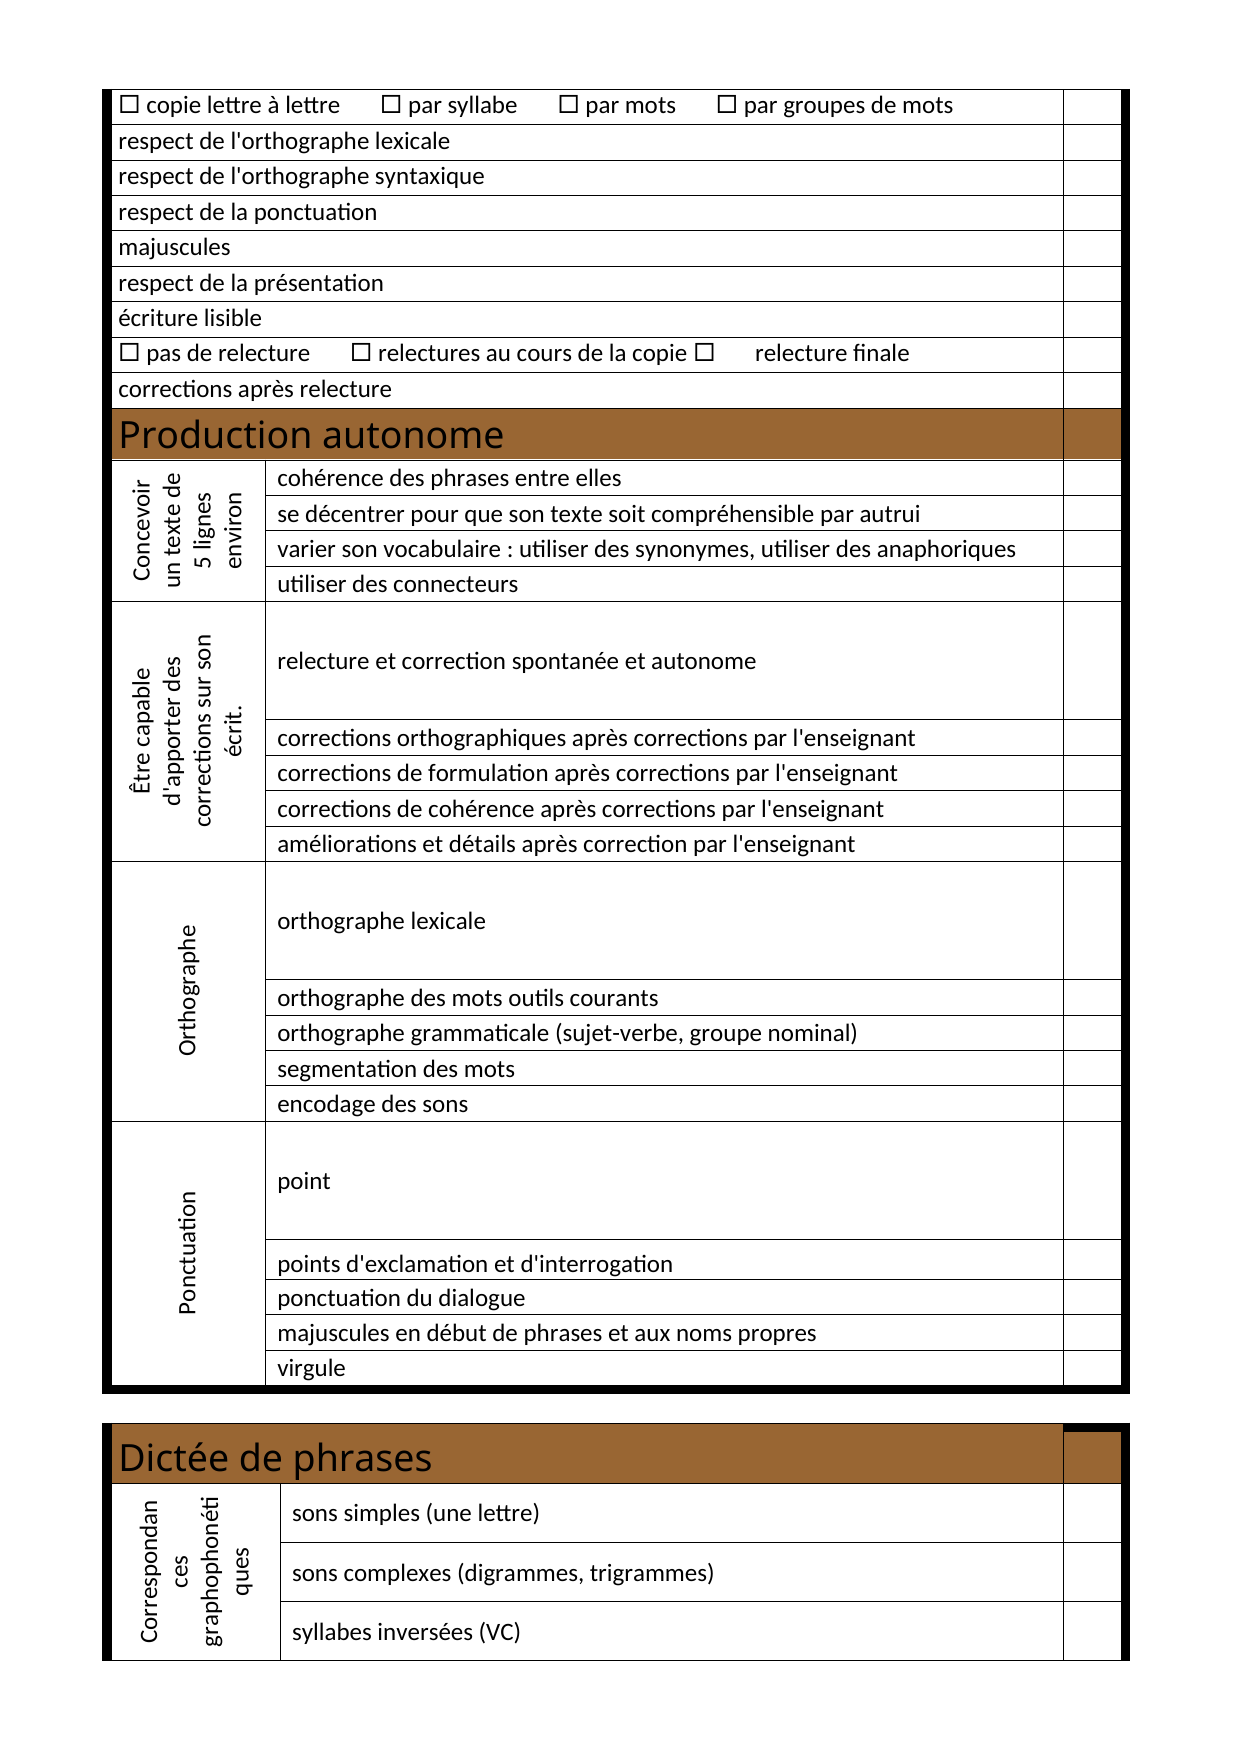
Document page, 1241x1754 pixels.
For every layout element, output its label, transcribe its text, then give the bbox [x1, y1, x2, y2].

table_cell points d'exclamation et d'interrogation [266, 1240, 1063, 1279]
table_cell encodage des sons [266, 1086, 1063, 1121]
table_cell copie lettre à lettre par syllabe par mots par groupes de mots [112, 90, 1063, 124]
table_cell cohérence des phrases entre elles [266, 461, 1063, 495]
table_cell [1064, 1543, 1121, 1601]
table_cell majuscules en début de phrases et aux noms propres [266, 1315, 1063, 1349]
table_cell respect de la présentation [112, 267, 1063, 301]
table_cell corrections de cohérence après corrections par l'enseignant [266, 791, 1063, 826]
table_cell [1064, 1016, 1121, 1050]
table_cell [1064, 567, 1121, 601]
table_cell [1064, 862, 1121, 979]
table_cell [1064, 1051, 1121, 1085]
table_cell Production autonome [112, 409, 1063, 459]
table_cell corrections de formulation après corrections par l'enseignant [266, 756, 1063, 790]
table_cell utiliser des connecteurs [266, 567, 1063, 601]
table_header [1064, 1432, 1121, 1483]
table_cell [1064, 980, 1121, 1014]
table_cell relecture et correction spontanée et autonome [266, 602, 1063, 719]
table_cell Ponctuation [112, 1122, 265, 1385]
table_cell respect de l'orthographe lexicale [112, 125, 1063, 159]
table_cell Correspondances graphophonétiques [112, 1484, 280, 1660]
table_cell améliorations et détails après correction par l'enseignant [266, 827, 1063, 861]
table_cell [1064, 1602, 1121, 1660]
table_cell [1064, 161, 1121, 195]
table_cell [1064, 1484, 1121, 1542]
table_cell sons complexes (digrammes, trigrammes) [281, 1543, 1063, 1601]
table_cell pas de relecture relectures au cours de la copie relecture finale [112, 338, 1063, 372]
table_cell [1064, 461, 1121, 495]
table_cell [1064, 1122, 1121, 1239]
table_cell sons simples (une lettre) [281, 1484, 1063, 1542]
table_cell segmentation des mots [266, 1051, 1063, 1085]
table_cell syllabes inversées (VC) [281, 1602, 1063, 1660]
table_cell [1064, 496, 1121, 530]
table_cell [1064, 1280, 1121, 1314]
table_cell [1064, 791, 1121, 826]
table_cell [1064, 827, 1121, 861]
table_cell [1064, 1086, 1121, 1121]
table_cell Être capable d'apporter des corrections sur son écrit. [112, 602, 265, 861]
table_cell [1064, 602, 1121, 719]
table_cell [1064, 531, 1121, 566]
table_cell [1064, 302, 1121, 337]
table_cell [1064, 231, 1121, 266]
table_cell majuscules [112, 231, 1063, 266]
table_cell [1064, 756, 1121, 790]
table_cell [1064, 1315, 1121, 1349]
table_cell orthographe des mots outils courants [266, 980, 1063, 1014]
table_cell [1064, 720, 1121, 755]
table_cell [1064, 1351, 1121, 1385]
table_cell respect de l'orthographe syntaxique [112, 161, 1063, 195]
table_cell varier son vocabulaire : utiliser des synonymes, utiliser des anaphoriques [266, 531, 1063, 566]
table_cell écriture lisible [112, 302, 1063, 337]
table_cell [1064, 1240, 1121, 1279]
table_header Dictée de phrases [112, 1424, 1063, 1483]
table_cell orthographe lexicale [266, 862, 1063, 979]
table_cell ponctuation du dialogue [266, 1280, 1063, 1314]
table_cell [1064, 338, 1121, 372]
table_cell orthographe grammaticale (sujet-verbe, groupe nominal) [266, 1016, 1063, 1050]
table_cell [1064, 267, 1121, 301]
table_cell [1064, 409, 1121, 459]
table_cell Concevoir un texte de 5 lignes environ [112, 461, 265, 601]
table_cell corrections après relecture [112, 373, 1063, 407]
table_cell respect de la ponctuation [112, 196, 1063, 230]
table_cell [1064, 196, 1121, 230]
table_cell [1064, 373, 1121, 407]
table_cell point [266, 1122, 1063, 1239]
table_cell Orthographe [112, 862, 265, 1121]
table_cell [1064, 125, 1121, 159]
table_cell se décentrer pour que son texte soit compréhensible par autrui [266, 496, 1063, 530]
table_cell virgule [266, 1351, 1063, 1385]
table_cell corrections orthographiques après corrections par l'enseignant [266, 720, 1063, 755]
table_cell [1064, 90, 1121, 124]
